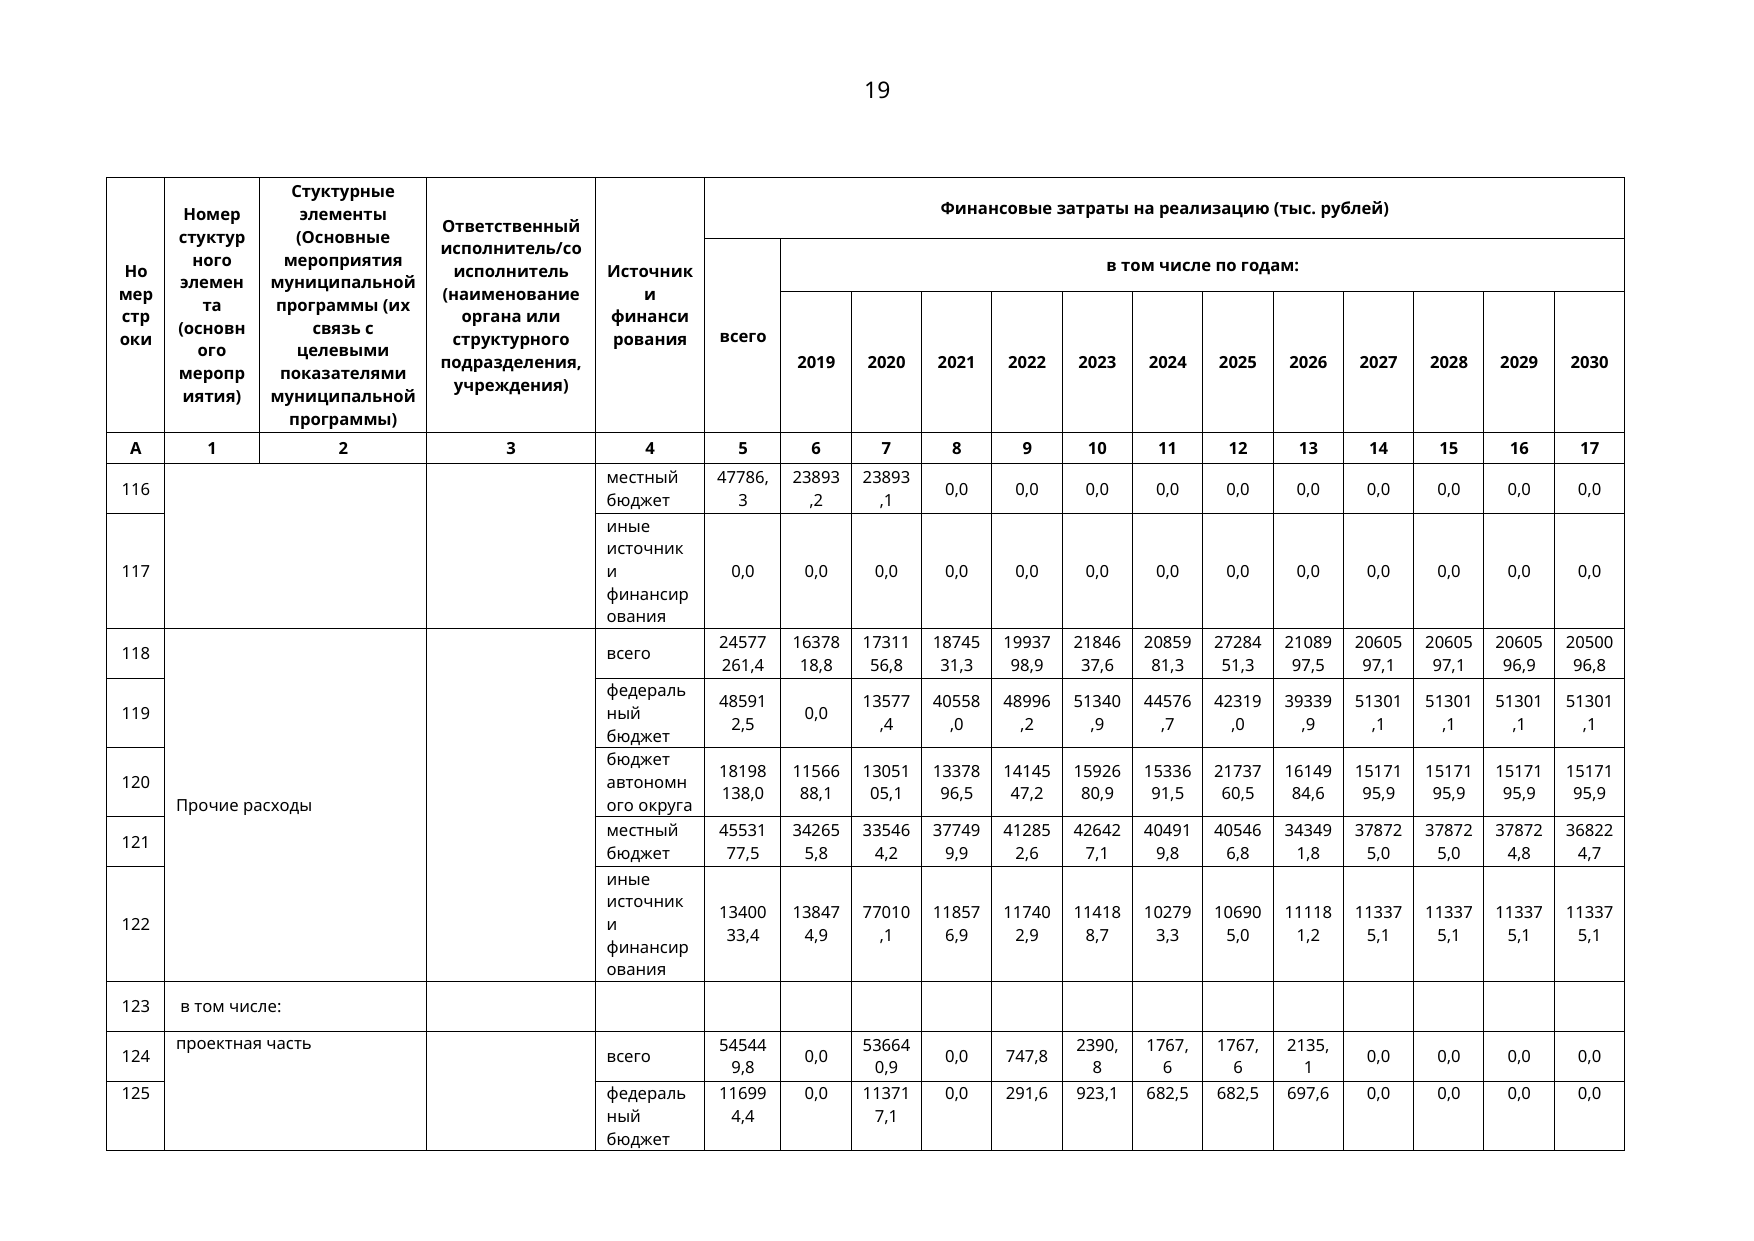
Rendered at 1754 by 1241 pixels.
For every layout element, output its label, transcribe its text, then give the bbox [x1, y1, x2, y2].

table_cell [1274, 982, 1343, 1031]
table_cell 405466,8 [1203, 817, 1273, 866]
table_cell 2023 [1063, 292, 1132, 432]
table_cell 0,0 [781, 1032, 851, 1081]
table_cell Прочие расходы [165, 629, 426, 981]
table_cell 0,0 [1414, 1032, 1483, 1081]
table_cell 0,0 [1555, 464, 1624, 513]
table_cell 1731156,8 [852, 629, 921, 678]
table_header Номер строки [107, 178, 164, 432]
table_cell 1614984,6 [1274, 748, 1343, 816]
table_cell 51301,1 [1344, 679, 1413, 747]
table_cell 7 [852, 433, 921, 463]
table_cell 2019 [781, 292, 851, 432]
table_cell [1555, 982, 1624, 1031]
table_cell 0,0 [781, 679, 851, 747]
table_cell 485912,5 [705, 679, 780, 747]
table_cell бюджет автономного округа [596, 748, 704, 816]
table_cell 0,0 [1063, 464, 1132, 513]
table_cell 1414547,2 [992, 748, 1062, 816]
table_cell 18198138,0 [705, 748, 780, 816]
table_cell [781, 982, 851, 1031]
table_cell 120 [107, 748, 164, 816]
table_cell 923,1 [1063, 1082, 1132, 1150]
table_cell 8 [922, 433, 991, 463]
table_cell 1767,6 [1133, 1032, 1202, 1081]
table_cell 1517195,9 [1555, 748, 1624, 816]
table_cell 2026 [1274, 292, 1343, 432]
table_cell 16 [1484, 433, 1554, 463]
table_cell 2728451,3 [1203, 629, 1273, 678]
table_cell 51301,1 [1484, 679, 1554, 747]
table_cell 44576,7 [1133, 679, 1202, 747]
table_cell 2025 [1203, 292, 1273, 432]
table_cell 0,0 [1555, 1082, 1624, 1150]
table_cell 6 [781, 433, 851, 463]
table_cell 4553177,5 [705, 817, 780, 866]
table_cell 1533691,5 [1133, 748, 1202, 816]
table_cell 2 [260, 433, 426, 463]
table_cell 121 [107, 817, 164, 866]
table_cell 0,0 [1555, 1032, 1624, 1081]
table_cell 0,0 [922, 1082, 991, 1150]
table_cell [852, 982, 921, 1031]
table_cell 1517195,9 [1344, 748, 1413, 816]
table_cell 545449,8 [705, 1032, 780, 1081]
table_cell 51301,1 [1414, 679, 1483, 747]
table_cell иные источники финансирования [596, 514, 704, 628]
table_cell 40558,0 [922, 679, 991, 747]
table_cell 51301,1 [1555, 679, 1624, 747]
table_cell 378725,0 [1344, 817, 1413, 866]
table_cell 15 [1414, 433, 1483, 463]
table_cell 342655,8 [781, 817, 851, 866]
table_cell 0,0 [922, 464, 991, 513]
table_cell 2390,8 [1063, 1032, 1132, 1081]
table_cell [1063, 982, 1132, 1031]
table_cell в том числе: [165, 982, 426, 1031]
table_cell [1414, 982, 1483, 1031]
table_cell 0,0 [1274, 514, 1343, 628]
table_cell 697,6 [1274, 1082, 1343, 1150]
table_cell 1637818,8 [781, 629, 851, 678]
table_cell 23893,2 [781, 464, 851, 513]
table_cell 111181,2 [1274, 867, 1343, 981]
table_cell 0,0 [992, 514, 1062, 628]
table_cell [427, 629, 595, 981]
table_cell 377499,9 [922, 817, 991, 866]
table_cell 0,0 [1414, 514, 1483, 628]
table_cell 117402,9 [992, 867, 1062, 981]
table_cell 0,0 [1484, 1032, 1554, 1081]
table_cell 0,0 [1063, 514, 1132, 628]
table_cell 0,0 [992, 464, 1062, 513]
table_cell 0,0 [1133, 514, 1202, 628]
table_cell 77010,1 [852, 867, 921, 981]
table_cell 116 [107, 464, 164, 513]
table_cell 343491,8 [1274, 817, 1343, 866]
table_cell 682,5 [1203, 1082, 1273, 1150]
table_cell местный бюджет [596, 464, 704, 513]
table_cell 118576,9 [922, 867, 991, 981]
table_cell 9 [992, 433, 1062, 463]
table_cell 124 [107, 1032, 164, 1081]
table_cell 123 [107, 982, 164, 1031]
table_cell 47786,3 [705, 464, 780, 513]
table_cell 0,0 [922, 514, 991, 628]
table_cell 0,0 [1484, 464, 1554, 513]
table_cell 0,0 [1555, 514, 1624, 628]
table_cell 404919,8 [1133, 817, 1202, 866]
table_cell 1 [165, 433, 259, 463]
table_cell 113375,1 [1414, 867, 1483, 981]
table_cell в том числе по годам: [781, 239, 1624, 291]
table_cell 2173760,5 [1203, 748, 1273, 816]
table_cell 426427,1 [1063, 817, 1132, 866]
table_cell 2030 [1555, 292, 1624, 432]
table_cell 682,5 [1133, 1082, 1202, 1150]
table_cell 1337896,5 [922, 748, 991, 816]
table_cell 1517195,9 [1484, 748, 1554, 816]
table_cell [427, 982, 595, 1031]
table_cell 1767,6 [1203, 1032, 1273, 1081]
table_cell 1993798,9 [992, 629, 1062, 678]
table_cell 0,0 [1203, 514, 1273, 628]
table_cell 118 [107, 629, 164, 678]
table_cell 0,0 [1484, 514, 1554, 628]
table_cell 106905,0 [1203, 867, 1273, 981]
table_cell 5 [705, 433, 780, 463]
table_cell А [107, 433, 164, 463]
table_cell 10 [1063, 433, 1132, 463]
table_cell 0,0 [1344, 1082, 1413, 1150]
table_cell 412852,6 [992, 817, 1062, 866]
table_cell 0,0 [1133, 464, 1202, 513]
table_header Источники финансирования [596, 178, 704, 432]
table_cell 12 [1203, 433, 1273, 463]
table_cell 2029 [1484, 292, 1554, 432]
table_cell федеральный бюджет [596, 1082, 704, 1150]
table_cell 42319,0 [1203, 679, 1273, 747]
table_cell 122 [107, 867, 164, 981]
table_cell [1484, 982, 1554, 1031]
table_cell 2184637,6 [1063, 629, 1132, 678]
table_cell 1517195,9 [1414, 748, 1483, 816]
table_cell 39339,9 [1274, 679, 1343, 747]
table_cell 0,0 [1414, 1082, 1483, 1150]
table_cell 113717,1 [852, 1082, 921, 1150]
table_cell всего [596, 629, 704, 678]
table_cell 11 [1133, 433, 1202, 463]
table_cell 0,0 [922, 1032, 991, 1081]
table_header Стуктурные элементы (Основные мероприятия муниципальной программы (их связь с целевыми показателями муниципальной программы) [260, 178, 426, 432]
table_cell 1340033,4 [705, 867, 780, 981]
table_cell 17 [1555, 433, 1624, 463]
table_cell 2060596,9 [1484, 629, 1554, 678]
table_cell 2108997,5 [1274, 629, 1343, 678]
table_cell 0,0 [1274, 464, 1343, 513]
table_cell 1305105,1 [852, 748, 921, 816]
table_cell 2027 [1344, 292, 1413, 432]
table_cell 24577261,4 [705, 629, 780, 678]
table_cell 102793,3 [1133, 867, 1202, 981]
table_cell 116994,4 [705, 1082, 780, 1150]
table_cell 14 [1344, 433, 1413, 463]
table_cell [596, 982, 704, 1031]
table_cell всего [596, 1032, 704, 1081]
table_cell 113375,1 [1344, 867, 1413, 981]
table_cell 0,0 [781, 1082, 851, 1150]
table_cell 51340,9 [1063, 679, 1132, 747]
table_cell 0,0 [1344, 1032, 1413, 1081]
table_cell федеральный бюджет [596, 679, 704, 747]
table_cell 113375,1 [1555, 867, 1624, 981]
table_cell 0,0 [781, 514, 851, 628]
table_cell 2085981,3 [1133, 629, 1202, 678]
table_header Номер стуктурного элемента (основного мероприятия) [165, 178, 259, 432]
table_header Финансовые затраты на реализацию (тыс. рублей) [705, 178, 1624, 238]
table_cell 0,0 [705, 514, 780, 628]
table_cell 114188,7 [1063, 867, 1132, 981]
table_cell 2028 [1414, 292, 1483, 432]
table_header Ответственный исполнитель/соисполнитель (наименование органа или структурного подразделения, учреждения) [427, 178, 595, 432]
table_cell [922, 982, 991, 1031]
table_cell 335464,2 [852, 817, 921, 866]
table_cell 2021 [922, 292, 991, 432]
table_cell 4 [596, 433, 704, 463]
table_cell [1133, 982, 1202, 1031]
table_cell 0,0 [1344, 464, 1413, 513]
table_cell 13577,4 [852, 679, 921, 747]
table_cell 13 [1274, 433, 1343, 463]
table_cell [427, 1032, 595, 1150]
table_cell 368224,7 [1555, 817, 1624, 866]
table_cell [1203, 982, 1273, 1031]
table_cell местный бюджет [596, 817, 704, 866]
table_cell 125 [107, 1082, 164, 1150]
table_cell 117 [107, 514, 164, 628]
table_cell 2050096,8 [1555, 629, 1624, 678]
table_cell 291,6 [992, 1082, 1062, 1150]
table_cell 1156688,1 [781, 748, 851, 816]
table_cell 0,0 [1414, 464, 1483, 513]
table_cell 48996,2 [992, 679, 1062, 747]
table_cell 0,0 [1484, 1082, 1554, 1150]
table_cell [705, 982, 780, 1031]
table_cell 378725,0 [1414, 817, 1483, 866]
table_cell 0,0 [1203, 464, 1273, 513]
table_cell 0,0 [1344, 514, 1413, 628]
table_cell 138474,9 [781, 867, 851, 981]
table_cell 23893,1 [852, 464, 921, 513]
table_cell 747,8 [992, 1032, 1062, 1081]
table_cell 0,0 [852, 514, 921, 628]
table_cell 119 [107, 679, 164, 747]
table_cell [992, 982, 1062, 1031]
table_cell 2060597,1 [1344, 629, 1413, 678]
table_cell 3 [427, 433, 595, 463]
table_cell 2020 [852, 292, 921, 432]
table_cell 1874531,3 [922, 629, 991, 678]
table_cell [1344, 982, 1413, 1031]
table_cell 2135,1 [1274, 1032, 1343, 1081]
table_cell 2024 [1133, 292, 1202, 432]
table_cell 2022 [992, 292, 1062, 432]
table_cell иные источники финансирования [596, 867, 704, 981]
table_cell 536640,9 [852, 1032, 921, 1081]
table_cell 113375,1 [1484, 867, 1554, 981]
table_cell 1592680,9 [1063, 748, 1132, 816]
table_cell 378724,8 [1484, 817, 1554, 866]
table_cell проектная часть [165, 1032, 426, 1150]
table_cell всего [705, 239, 780, 432]
table_cell 2060597,1 [1414, 629, 1483, 678]
